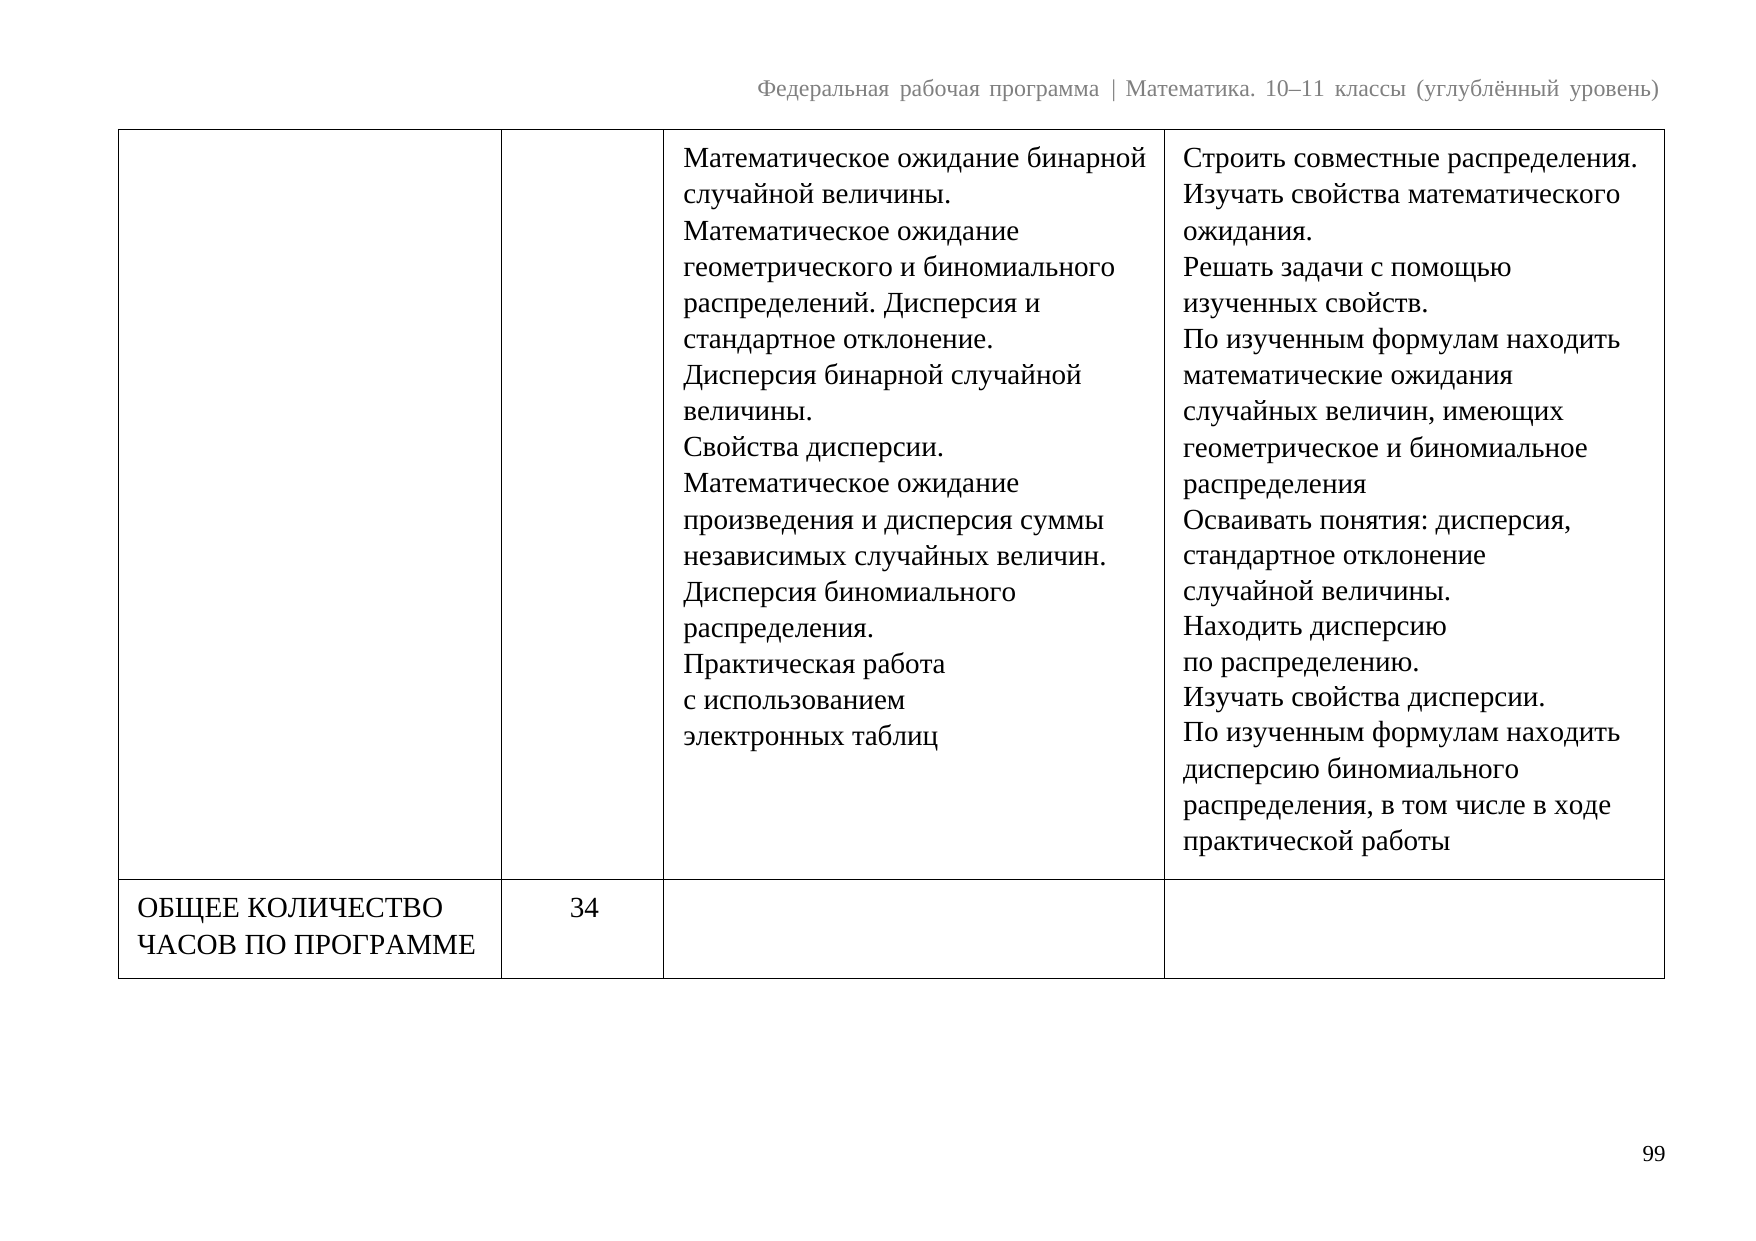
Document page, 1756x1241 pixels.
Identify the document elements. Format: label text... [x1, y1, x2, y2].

table_header Строить совместные распределения. Изучать свойства математического ожидания. Решать задачи с помощью изученных свойств. По изученным формулам находить математические ожидания случайных величин, имеющих геометрическое и биномиальное распределения Осваивать понятия: дисперсия, стандартное отклонение случайной величины. Находить дисперсию по распределению. Изучать свойства дисперсии. По изученным формулам находить дисперсию биномиального распределения, в том числе в ходе практической работы [1165, 130, 1664, 879]
table_cell 34 [502, 880, 663, 977]
table_cell ОБЩЕЕ КОЛИЧЕСТВО ЧАСОВ ПО ПРОГРАММЕ [119, 880, 501, 977]
table_header Математическое ожидание бинарной случайной величины. Математическое ожидание геометрического и биномиального распределений. Дисперсия и стандартное отклонение. Дисперсия бинарной случайной величины. Свойства дисперсии. Математическое ожидание произведения и дисперсия суммы независимых случайных величин. Дисперсия биномиального распределения. Практическая работа с использованием электронных таблиц [664, 130, 1164, 879]
table_header [502, 130, 663, 879]
table_cell [664, 880, 1164, 977]
table_header [119, 130, 501, 879]
table_cell [1165, 880, 1664, 977]
